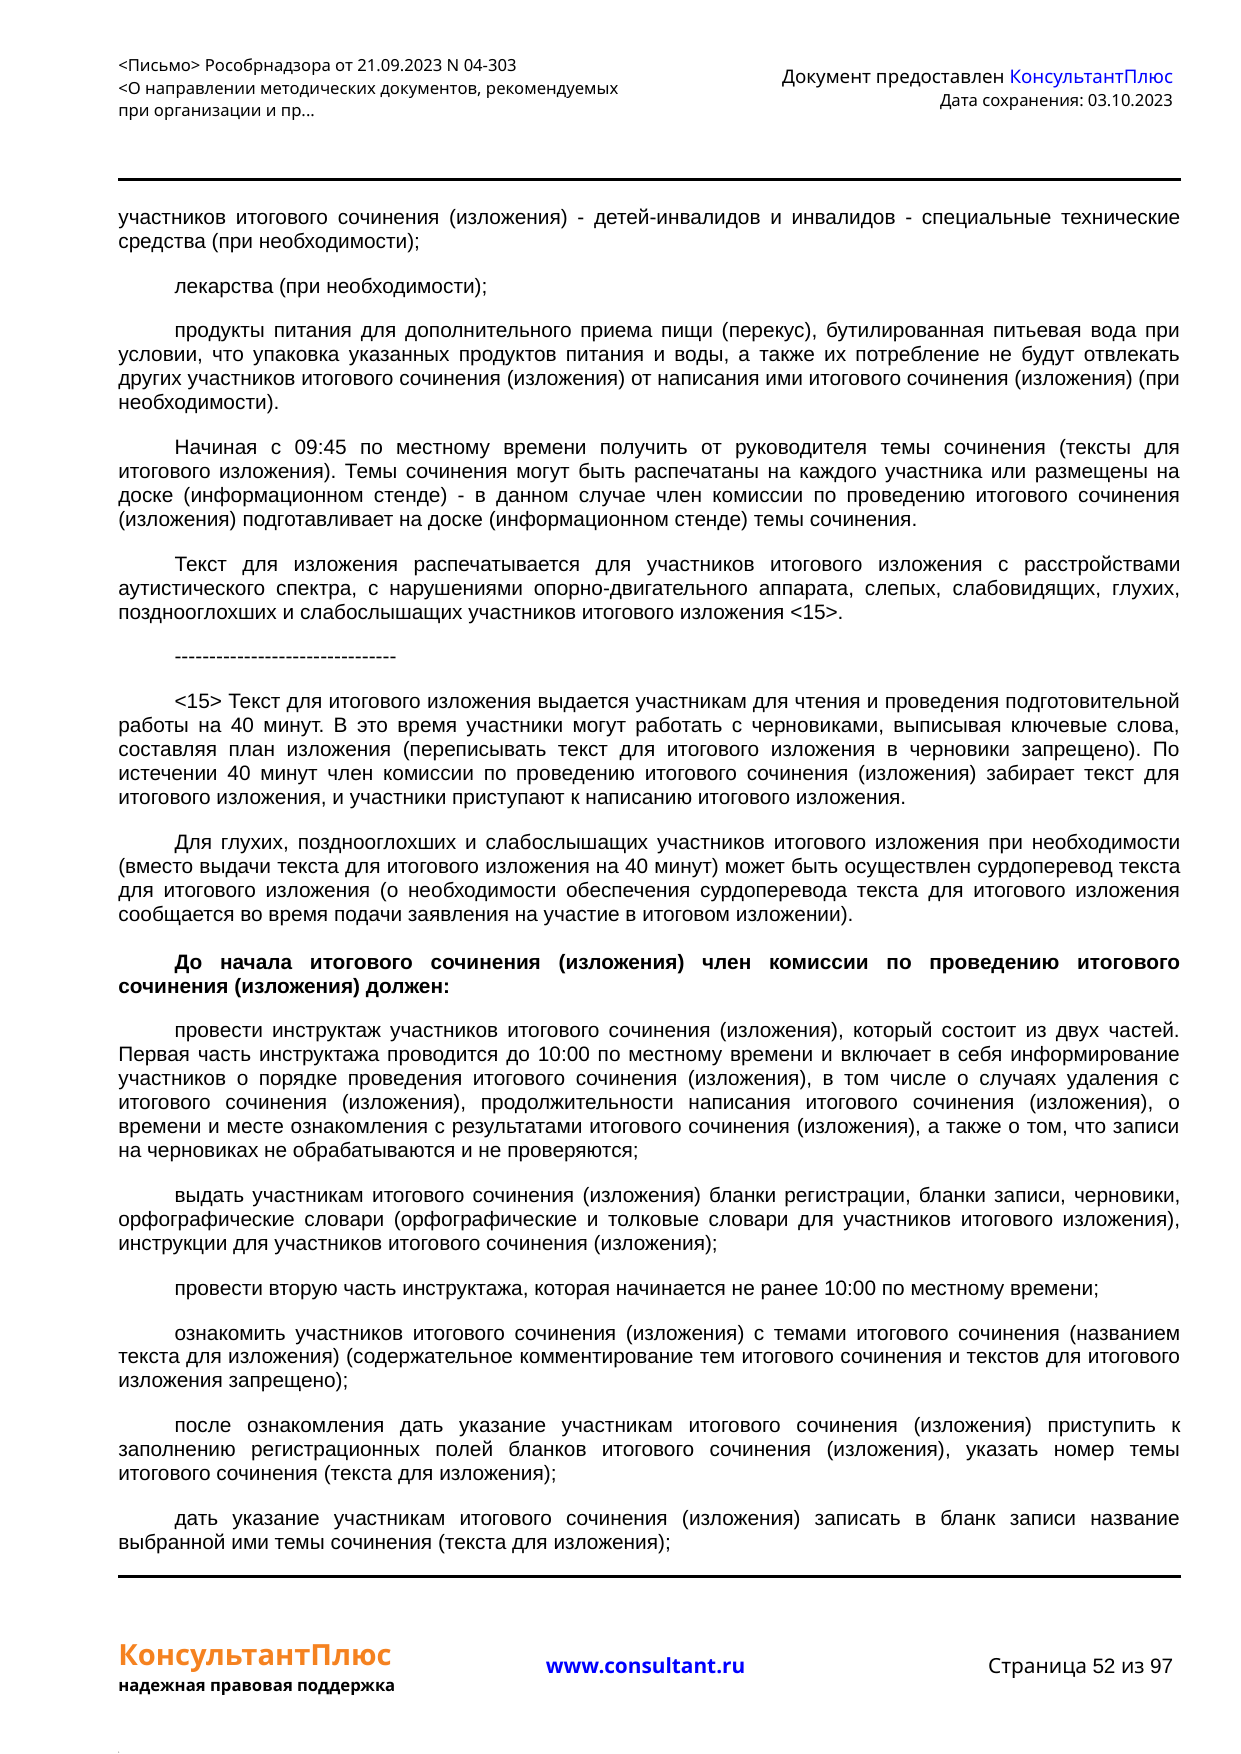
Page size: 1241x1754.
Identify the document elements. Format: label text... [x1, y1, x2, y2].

text -------------------------------- [118, 644, 1181, 668]
title До начала итогового сочинения (изложения) член комиссии по проведению итогового сочинения (изложения) должен: [118, 949, 1181, 997]
text <15> Текст для итогового изложения выдается участникам для чтения и проведения подготовительной работы на 40 минут. В это время участники могут работать с черновиками, выписывая ключевые слова, составляя план изложения (переписывать текст для итогового изложения в черновики запрещено). По истечении 40 минут член комиссии по проведению итогового сочинения (изложения) забирает текст для итогового изложения, и участники приступают к написанию итогового изложения. [118, 689, 1181, 809]
text лекарства (при необходимости); [118, 273, 1181, 297]
text дать указание участникам итогового сочинения (изложения) записать в бланк записи название выбранной ими темы сочинения (текста для изложения); [118, 1506, 1181, 1554]
text продукты питания для дополнительного приема пищи (перекус), бутилированная питьевая вода при условии, что упаковка указанных продуктов питания и воды, а также их потребление не будут отвлекать других участников итогового сочинения (изложения) от написания ими итогового сочинения (изложения) (при необходимости). [118, 318, 1181, 414]
text Для глухих, позднооглохших и слабослышащих участников итогового изложения при необходимости (вместо выдачи текста для итогового изложения на 40 минут) может быть осуществлен сурдоперевод текста для итогового изложения (о необходимости обеспечения сурдоперевода текста для итогового изложения сообщается во время подачи заявления на участие в итоговом изложении). [118, 830, 1181, 926]
text Начиная с 09:45 по местному времени получить от руководителя темы сочинения (тексты для итогового изложения). Темы сочинения могут быть распечатаны на каждого участника или размещены на доске (информационном стенде) - в данном случае член комиссии по проведению итогового сочинения (изложения) подготавливает на доске (информационном стенде) темы сочинения. [118, 435, 1181, 531]
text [118, 205, 1181, 253]
text ознакомить участников итогового сочинения (изложения) с темами итогового сочинения (названием текста для изложения) (содержательное комментирование тем итогового сочинения и текстов для итогового изложения запрещено); [118, 1320, 1181, 1392]
text после ознакомления дать указание участникам итогового сочинения (изложения) приступить к заполнению регистрационных полей бланков итогового сочинения (изложения), указать номер темы итогового сочинения (текста для изложения); [118, 1413, 1181, 1485]
text Текст для изложения распечатывается для участников итогового изложения с расстройствами аутистического спектра, с нарушениями опорно-двигательного аппарата, слепых, слабовидящих, глухих, позднооглохших и слабослышащих участников итогового изложения <15>. [118, 552, 1181, 623]
text провести вторую часть инструктажа, которая начинается не ранее 10:00 по местному времени; [118, 1276, 1181, 1299]
text провести инструктаж участников итогового сочинения (изложения), который состоит из двух частей. Первая часть инструктажа проводится до 10:00 по местному времени и включает в себя информирование участников о порядке проведения итогового сочинения (изложения), в том числе о случаях удаления с итогового сочинения (изложения), продолжительности написания итогового сочинения (изложения), о времени и месте ознакомления с результатами итогового сочинения (изложения), а также о том, что записи на черновиках не обрабатываются и не проверяются; [118, 1018, 1181, 1162]
text выдать участникам итогового сочинения (изложения) бланки регистрации, бланки записи, черновики, орфографические словари (орфографические и толковые словари для участников итогового изложения), инструкции для участников итогового сочинения (изложения); [118, 1183, 1181, 1255]
